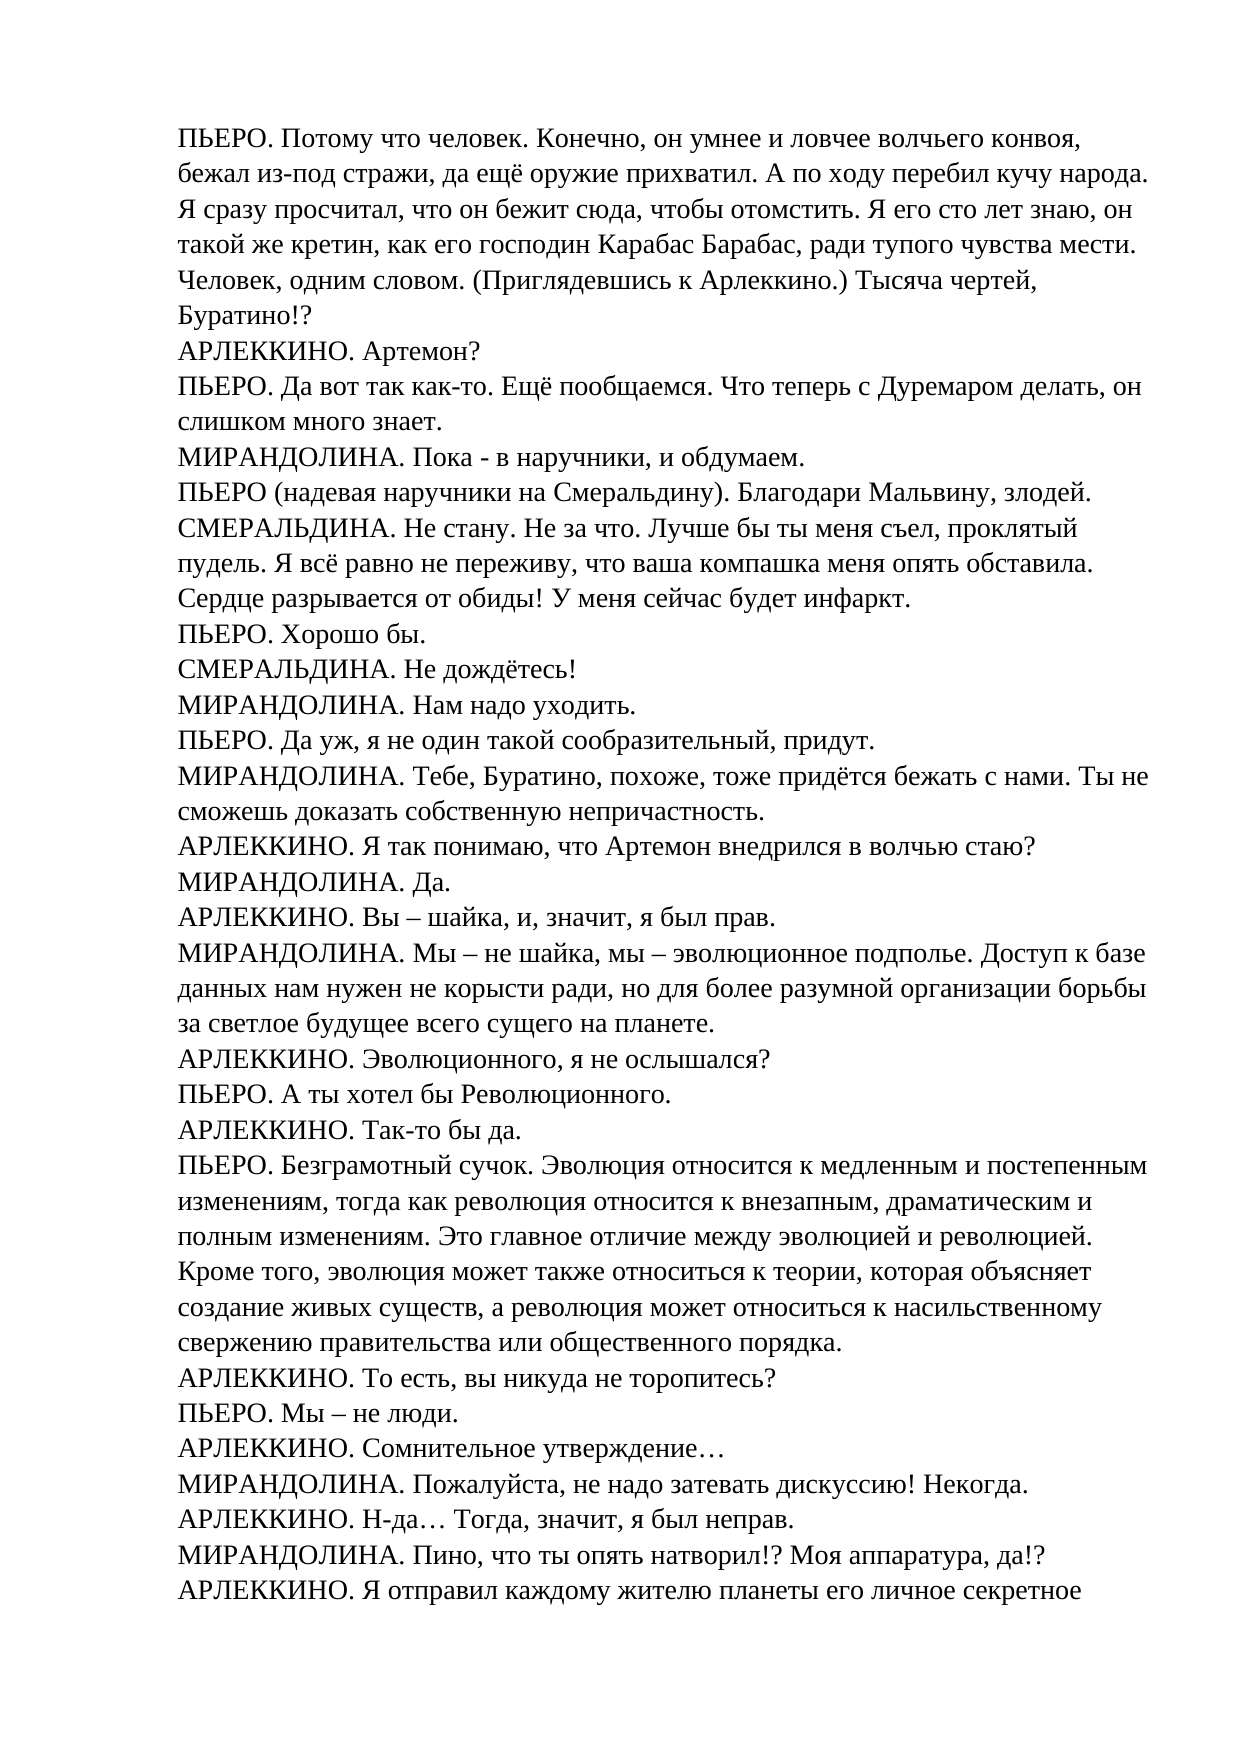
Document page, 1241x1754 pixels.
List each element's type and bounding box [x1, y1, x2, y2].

text [177, 118, 1152, 1606]
